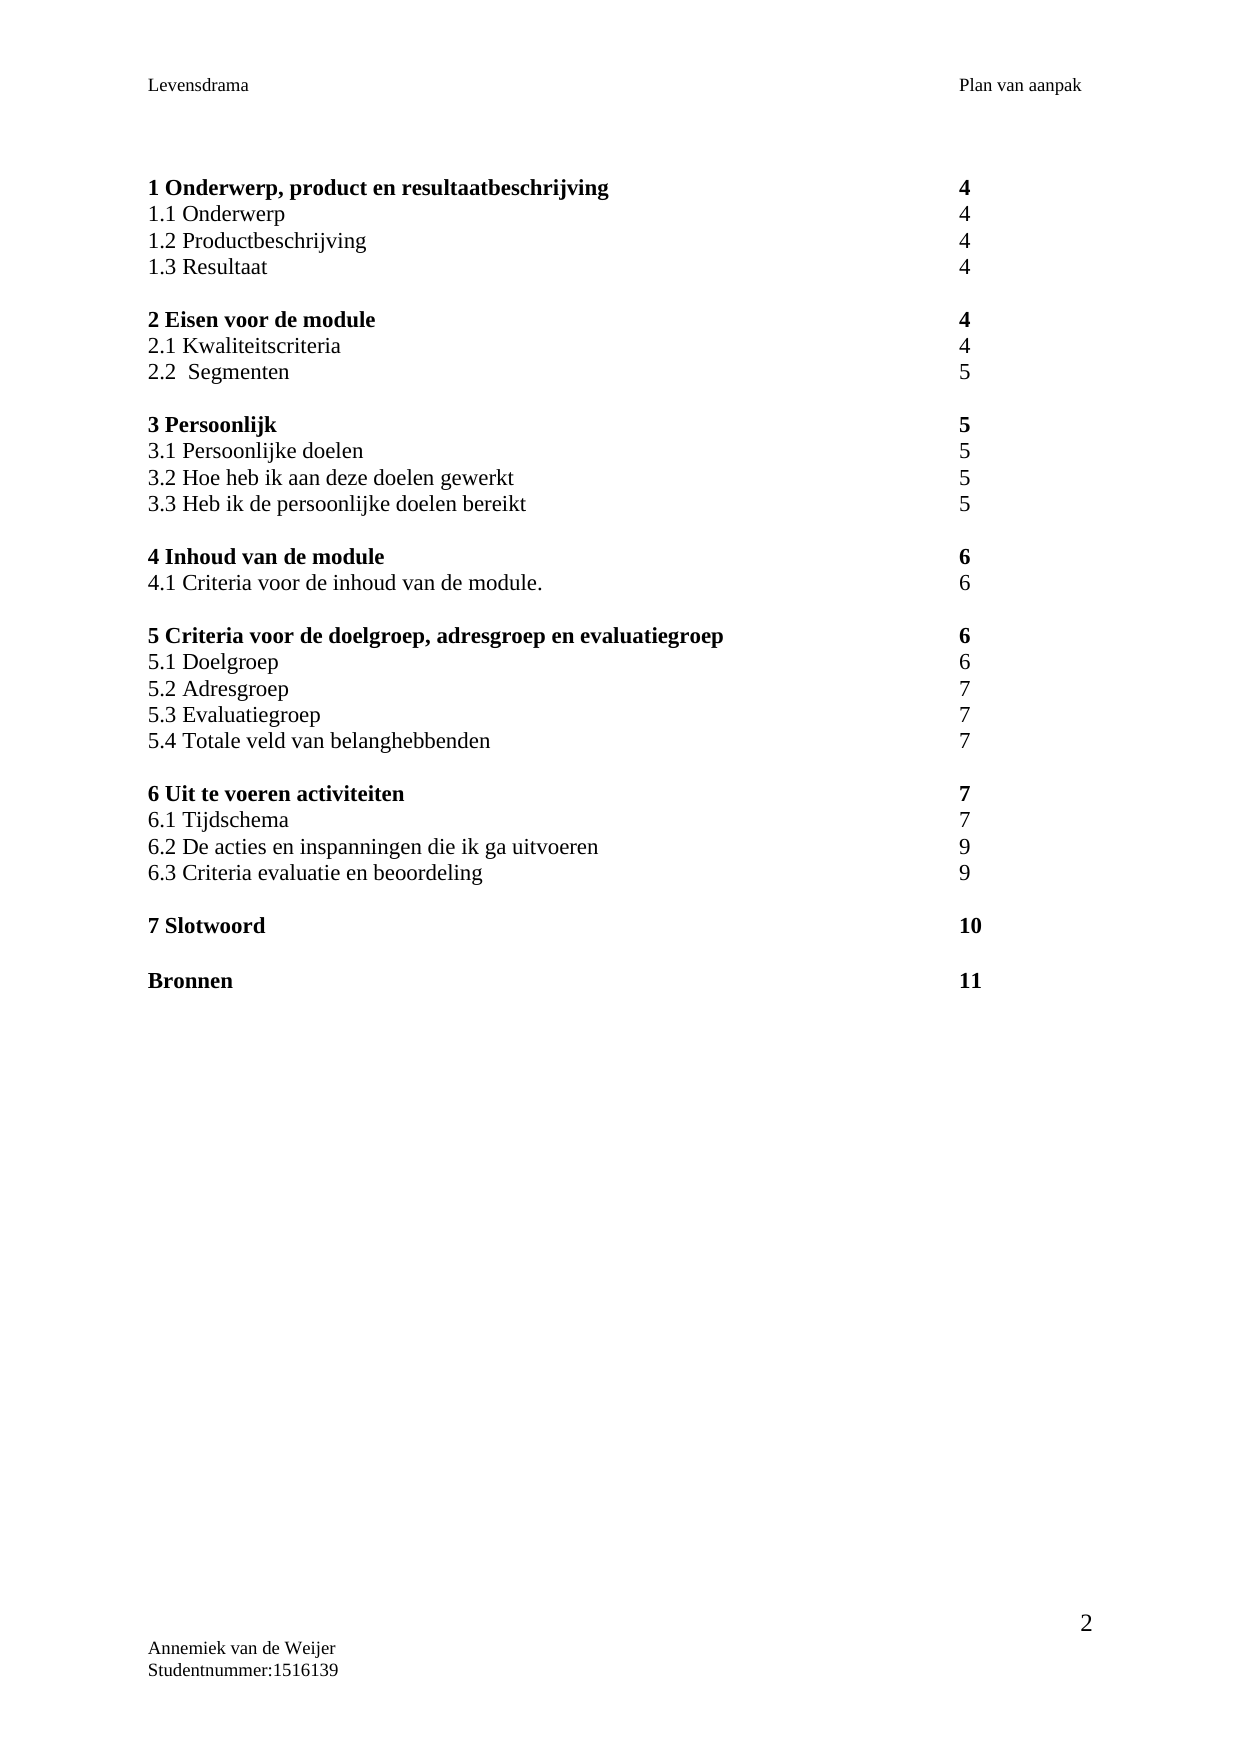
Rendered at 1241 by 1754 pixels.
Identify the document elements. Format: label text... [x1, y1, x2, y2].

text 1.1 Onderwerp 4 [148, 200, 1093, 227]
text 4 Inhoud van de module 6 [148, 543, 1093, 569]
text 3 Persoonlijk 5 [148, 411, 1093, 437]
text 5.3 Evaluatiegroep 7 [148, 701, 1093, 727]
text 6 Uit te voeren activiteiten 7 [148, 780, 1093, 806]
text 1 Onderwerp, product en resultaatbeschrijving 4 [148, 174, 1093, 200]
text 6.2 De acties en inspanningen die ik ga uitvoeren 9 [148, 833, 1093, 859]
text 7 Slotwoord 10 [148, 912, 1093, 938]
text 2 Eisen voor de module 4 [148, 306, 1093, 332]
text 6.1 Tijdschema 7 [148, 806, 1093, 833]
text 3.2 Hoe heb ik aan deze doelen gewerkt 5 [148, 464, 1093, 490]
text 1.2 Productbeschrijving 4 [148, 227, 1093, 253]
text 6.3 Criteria evaluatie en beoordeling 9 [148, 859, 1093, 886]
text 3.3 Heb ik de persoonlijke doelen bereikt 5 [148, 490, 1093, 517]
text 2.1 Kwaliteitscriteria 4 [148, 332, 1093, 358]
text 5.2 Adresgroep 7 [148, 675, 1093, 701]
text 5.1 Doelgroep 6 [148, 648, 1093, 675]
text 3.1 Persoonlijke doelen 5 [148, 437, 1093, 464]
text 2.2 Segmenten 5 [148, 358, 1093, 385]
text Bronnen 11 [148, 967, 1093, 993]
text 5.4 Totale veld van belanghebbenden 7 [148, 727, 1093, 754]
text 5 Criteria voor de doelgroep, adresgroep en evaluatiegroep 6 [148, 622, 1093, 648]
text 4.1 Criteria voor de inhoud van de module. 6 [148, 569, 1093, 596]
text 1.3 Resultaat 4 [148, 253, 1093, 279]
